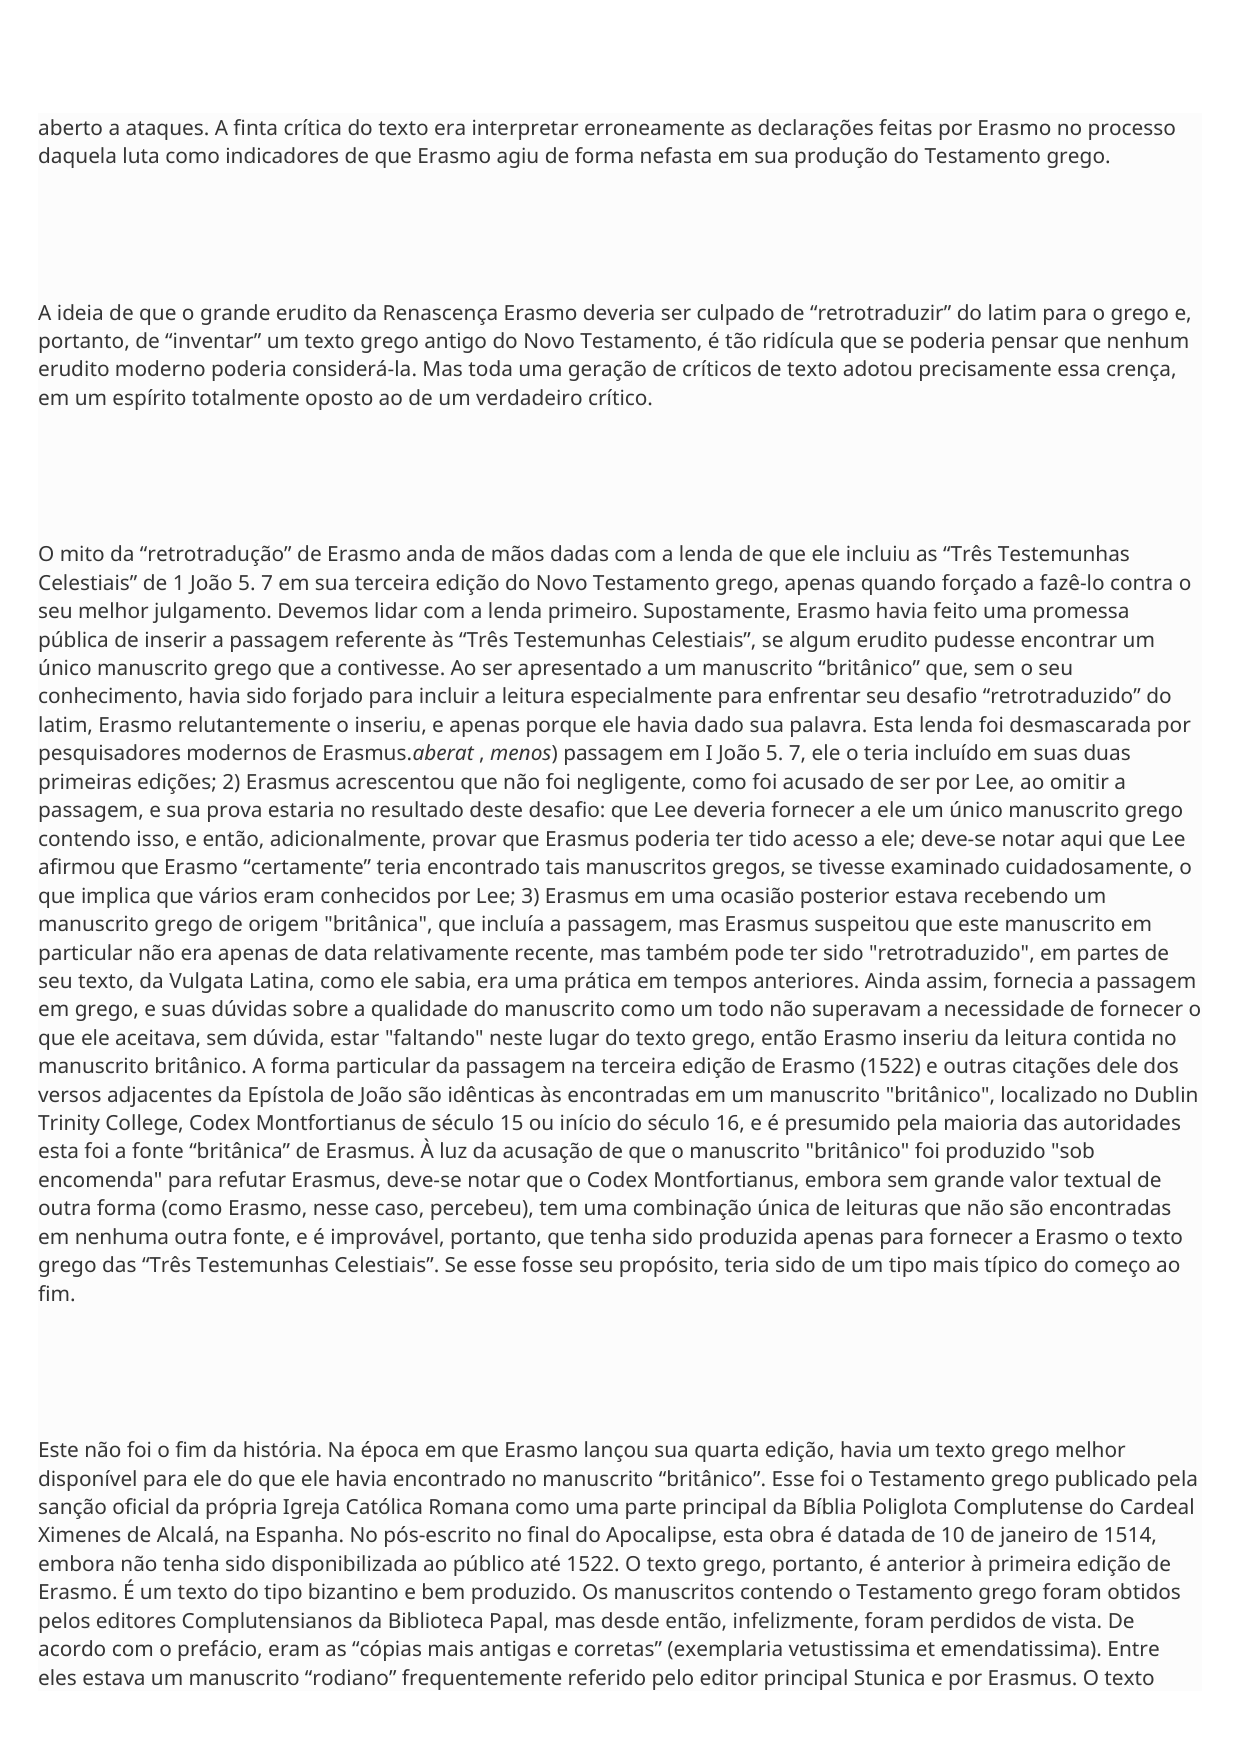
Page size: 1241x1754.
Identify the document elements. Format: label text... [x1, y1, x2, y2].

text O mito da “retrotradução” de Erasmo anda de mãos dadas com a lenda de que ele incluiu as “Três Testemunhas Celestiais” de 1 João 5. 7 em sua terceira edição do Novo Testamento grego, apenas quando forçado a fazê-lo contra o seu melhor julgamento. Devemos lidar com a lenda primeiro. Supostamente, Erasmo havia feito uma promessa pública de inserir a passagem referente às “Três Testemunhas Celestiais”, se algum erudito pudesse encontrar um único manuscrito grego que a contivesse. Ao ser apresentado a um manuscrito “britânico” que, sem o seu conhecimento, havia sido forjado para incluir a leitura especialmente para enfrentar seu desafio “retrotraduzido” do latim, Erasmo relutantemente o inseriu, e apenas porque ele havia dado sua palavra. Esta lenda foi desmascarada por pesquisadores modernos de Erasmus.aberat , menos) passagem em I João 5. 7, ele o teria incluído em suas duas primeiras edições; 2) Erasmus acrescentou que não foi negligente, como foi acusado de ser por Lee, ao omitir a passagem, e sua prova estaria no resultado deste desafio: que Lee deveria fornecer a ele um único manuscrito grego contendo isso, e então, adicionalmente, provar que Erasmus poderia ter tido acesso a ele; deve-se notar aqui que Lee afirmou que Erasmo “certamente” teria encontrado tais manuscritos gregos, se tivesse examinado cuidadosamente, o que implica que vários eram conhecidos por Lee; 3) Erasmus em uma ocasião posterior estava recebendo um manuscrito grego de origem "britânica", que incluía a passagem, mas Erasmus suspeitou que este manuscrito em particular não era apenas de data relativamente recente, mas também pode ter sido "retrotraduzido", em partes de seu texto, da Vulgata Latina, como ele sabia, era uma prática em tempos anteriores. Ainda assim, fornecia a passagem em grego, e suas dúvidas sobre a qualidade do manuscrito como um todo não superavam a necessidade de fornecer o que ele aceitava, sem dúvida, estar "faltando" neste lugar do texto grego, então Erasmo inseriu da leitura contida no manuscrito britânico. A forma particular da passagem na terceira edição de Erasmo (1522) e outras citações dele dos versos adjacentes da Epístola de João são idênticas às encontradas em um manuscrito "britânico", localizado no Dublin Trinity College, Codex Montfortianus de século 15 ou início do século 16, e é presumido pela maioria das autoridades esta foi a fonte “britânica” de Erasmus. À luz da acusação de que o manuscrito "britânico" foi produzido "sob encomenda" para refutar Erasmus, deve-se notar que o Codex Montfortianus, embora sem grande valor textual de outra forma (como Erasmo, nesse caso, percebeu), tem uma combinação única de leituras que não são encontradas em nenhuma outra fonte, e é improvável, portanto, que tenha sido produzida apenas para fornecer a Erasmo o texto grego das “Três Testemunhas Celestiais”. Se esse fosse seu propósito, teria sido de um tipo mais típico do começo ao fim. [38, 539, 1202, 1307]
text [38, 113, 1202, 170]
text A ideia de que o grande erudito da Renascença Erasmo deveria ser culpado de “retrotraduzir” do latim para o grego e, portanto, de “inventar” um texto grego antigo do Novo Testamento, é tão ridícula que se poderia pensar que nenhum erudito moderno poderia considerá-la. Mas toda uma geração de críticos de texto adotou precisamente essa crença, em um espírito totalmente oposto ao de um verdadeiro crítico. [38, 298, 1202, 411]
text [38, 1435, 1202, 1691]
